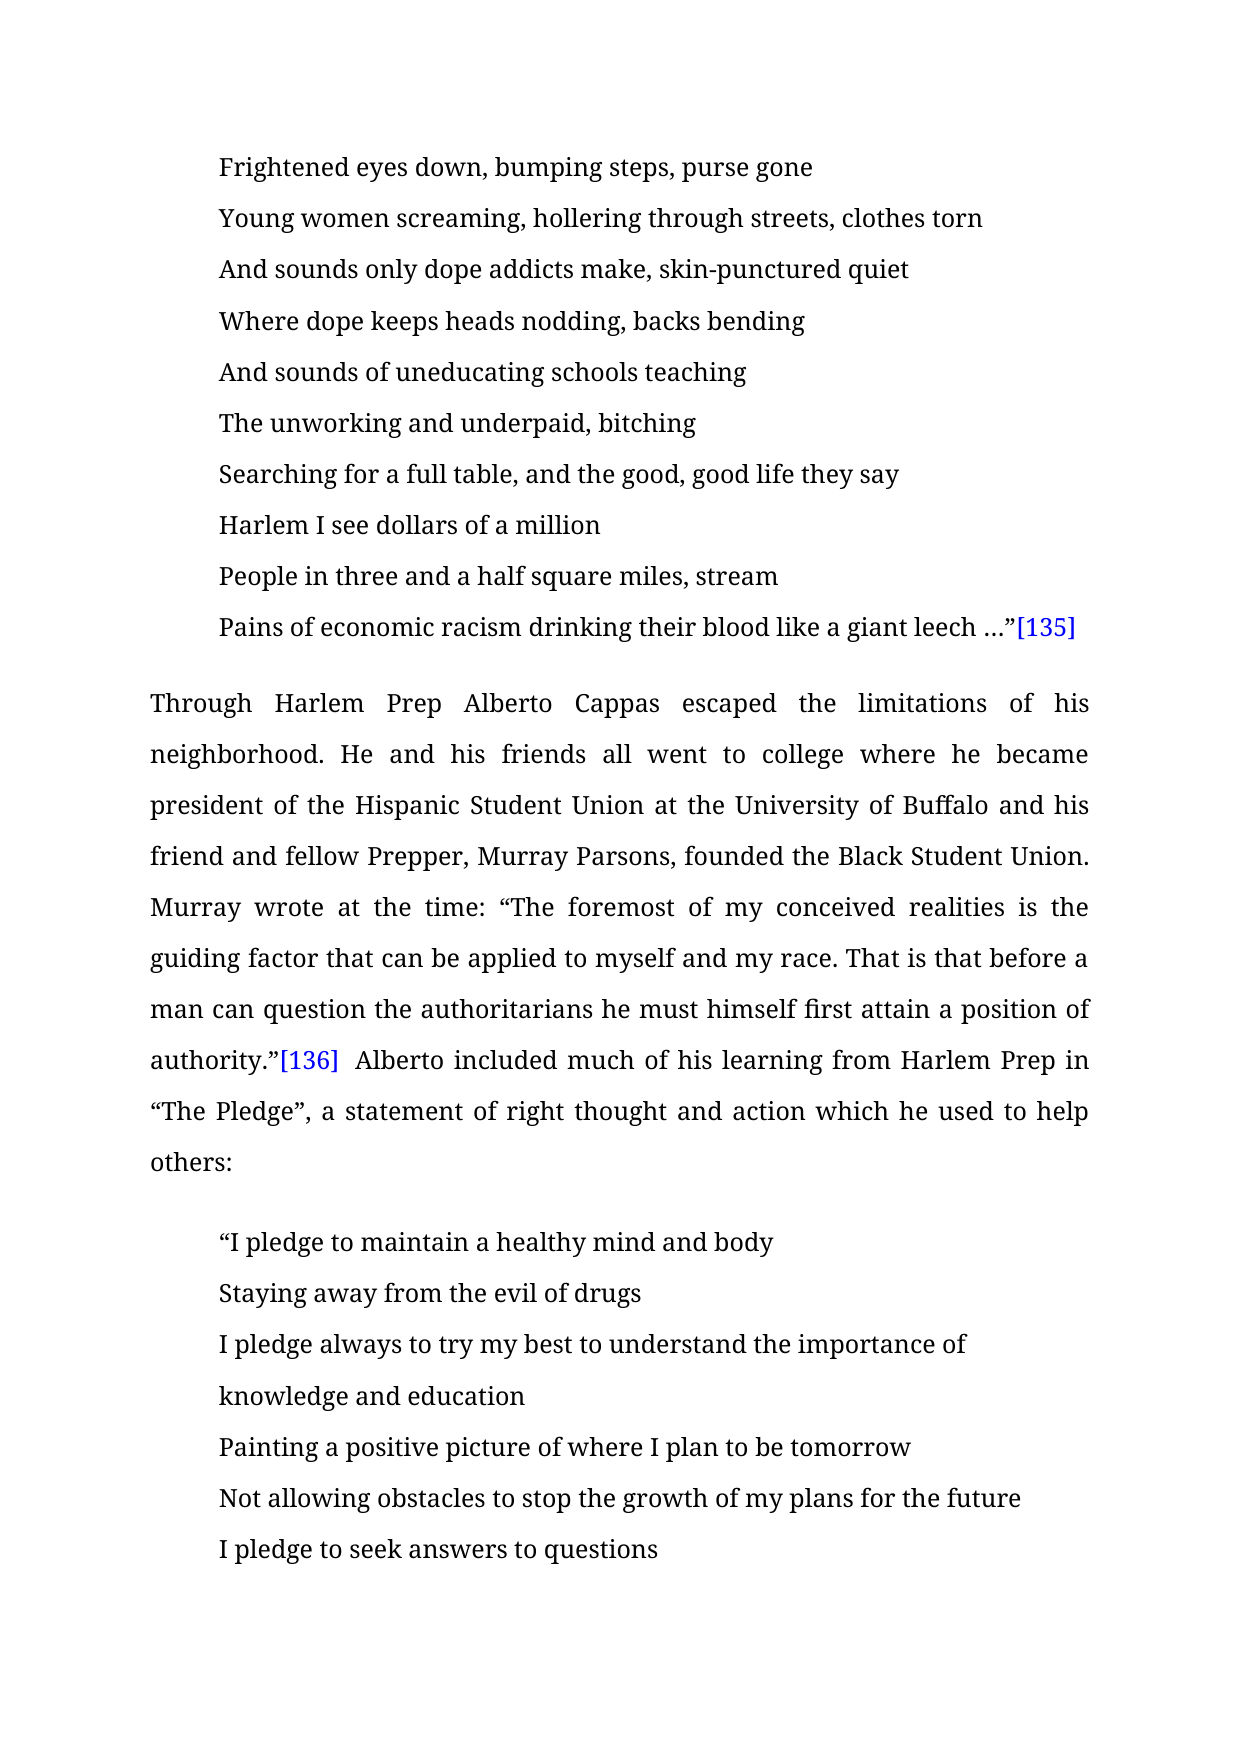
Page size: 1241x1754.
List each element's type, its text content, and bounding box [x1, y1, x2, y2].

text Staying away from the evil of drugs [219, 1276, 1090, 1310]
text Painting a positive picture of where I plan to be tomorrow [219, 1429, 1090, 1463]
text Not allowing obstacles to stop the growth of my plans for the future [219, 1480, 1090, 1514]
text “I pledge to maintain a healthy mind and body [219, 1225, 1090, 1259]
text People in three and a half square miles, stream [219, 558, 1090, 592]
text Searching for a full table, and the good, good life they say [219, 456, 1090, 490]
text And sounds only dope addicts make, skin-punctured quiet [219, 252, 1090, 286]
text Through Harlem Prep Alberto Cappas escaped the limitations of his neighborhood. He and his friends all went to college where he became president of the Hispanic Student Union at the University of Buffalo and his friend and fellow Prepper, Murray Parsons, founded the Black Student Union. Murray wrote at the time: “The foremost of my conceived realities is the guiding factor that can be applied to myself and my race. That is that before a man can question the authoritarians he must himself first attain a position of authority.”[136] Alberto included much of his learning from Harlem Prep in “The Pledge”, a statement of right thought and action which he used to help others: [150, 685, 1090, 1179]
text I pledge to seek answers to questions [219, 1531, 1090, 1565]
text Young women screaming, hollering through streets, clothes torn [219, 201, 1090, 235]
text Harlem I see dollars of a million [219, 507, 1090, 541]
text Frightened eyes down, bumping steps, purse gone [219, 150, 1090, 184]
text Where dope keeps heads nodding, backs bending [219, 303, 1090, 337]
text And sounds of uneducating schools teaching [219, 354, 1090, 388]
text Pains of economic racism drinking their blood like a giant leech …”[135] [219, 609, 1090, 643]
text The unworking and underpaid, bitching [219, 405, 1090, 439]
text I pledge always to try my best to understand the importance of knowledge and education [219, 1327, 1090, 1412]
